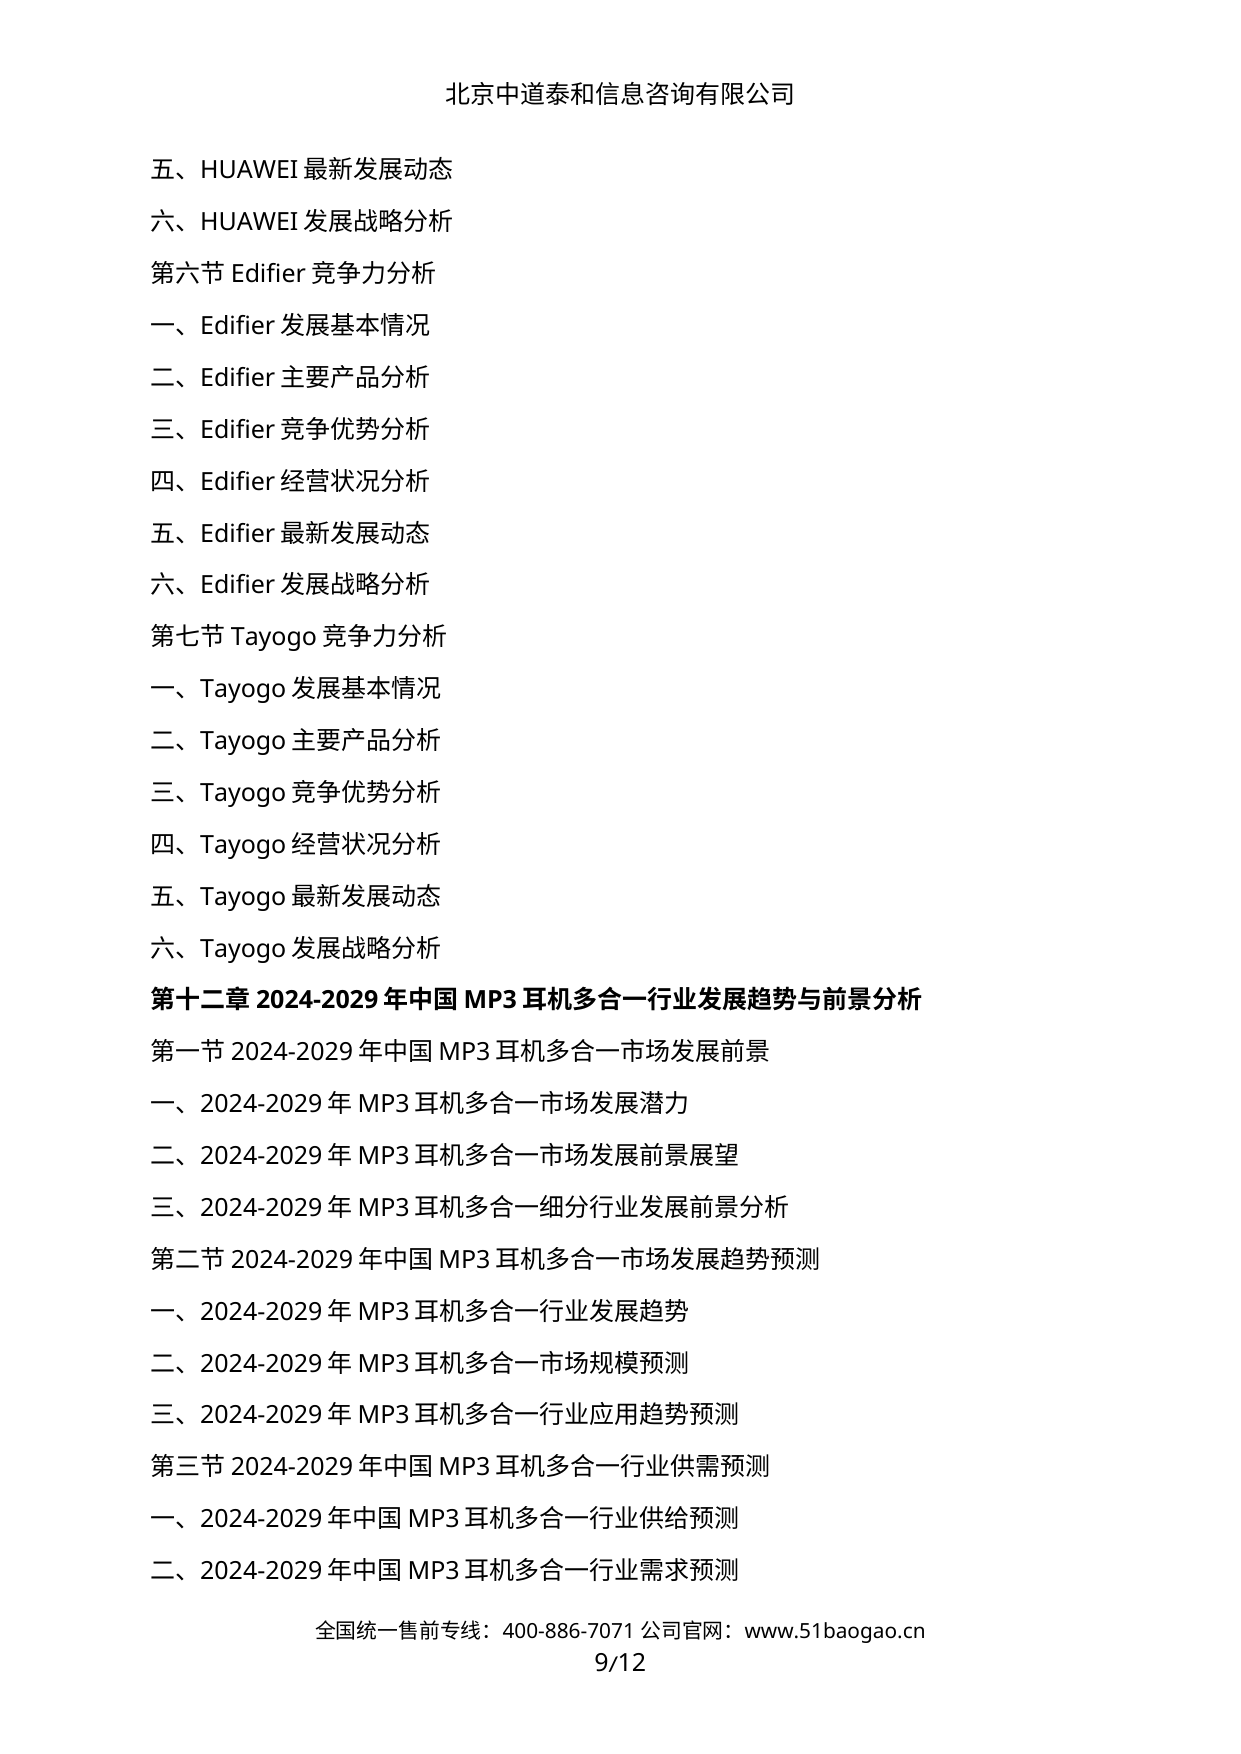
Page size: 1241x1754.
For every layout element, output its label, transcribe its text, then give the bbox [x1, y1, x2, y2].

text 六、HUAWEI发展战略分析 [150, 202, 1090, 238]
text 三、Edifier竞争优势分析 [150, 409, 1090, 446]
text 六、Tayogo发展战略分析 [150, 928, 1090, 964]
text 二、2024-2029年MP3耳机多合一市场规模预测 [150, 1343, 1090, 1379]
text 四、Edifier经营状况分析 [150, 461, 1090, 497]
text 三、2024-2029年MP3耳机多合一细分行业发展前景分析 [150, 1187, 1090, 1224]
text 六、Edifier发展战略分析 [150, 565, 1090, 601]
text 三、2024-2029年MP3耳机多合一行业应用趋势预测 [150, 1395, 1090, 1431]
text 第三节 2024-2029年中国MP3耳机多合一行业供需预测 [150, 1447, 1090, 1483]
text 二、2024-2029年中国MP3耳机多合一行业需求预测 [150, 1551, 1090, 1587]
text 第十二章 2024-2029年中国MP3耳机多合一行业发展趋势与前景分析 [150, 980, 1090, 1016]
text 四、Tayogo经营状况分析 [150, 824, 1090, 861]
text 一、Tayogo发展基本情况 [150, 669, 1090, 705]
text 五、Tayogo最新发展动态 [150, 876, 1090, 912]
text 一、Edifier发展基本情况 [150, 306, 1090, 342]
text 二、Edifier主要产品分析 [150, 357, 1090, 394]
text 一、2024-2029年MP3耳机多合一行业发展趋势 [150, 1291, 1090, 1327]
text 一、2024-2029年MP3耳机多合一市场发展潜力 [150, 1084, 1090, 1120]
text 第七节 Tayogo竞争力分析 [150, 617, 1090, 653]
text 二、2024-2029年MP3耳机多合一市场发展前景展望 [150, 1136, 1090, 1172]
text 三、Tayogo竞争优势分析 [150, 772, 1090, 809]
text 一、2024-2029年中国MP3耳机多合一行业供给预测 [150, 1499, 1090, 1535]
text 五、HUAWEI最新发展动态 [150, 150, 1090, 186]
text 二、Tayogo主要产品分析 [150, 721, 1090, 757]
text 第二节 2024-2029年中国MP3耳机多合一市场发展趋势预测 [150, 1239, 1090, 1276]
text 第一节 2024-2029年中国MP3耳机多合一市场发展前景 [150, 1032, 1090, 1068]
text 第六节 Edifier竞争力分析 [150, 254, 1090, 290]
text 五、Edifier最新发展动态 [150, 513, 1090, 549]
